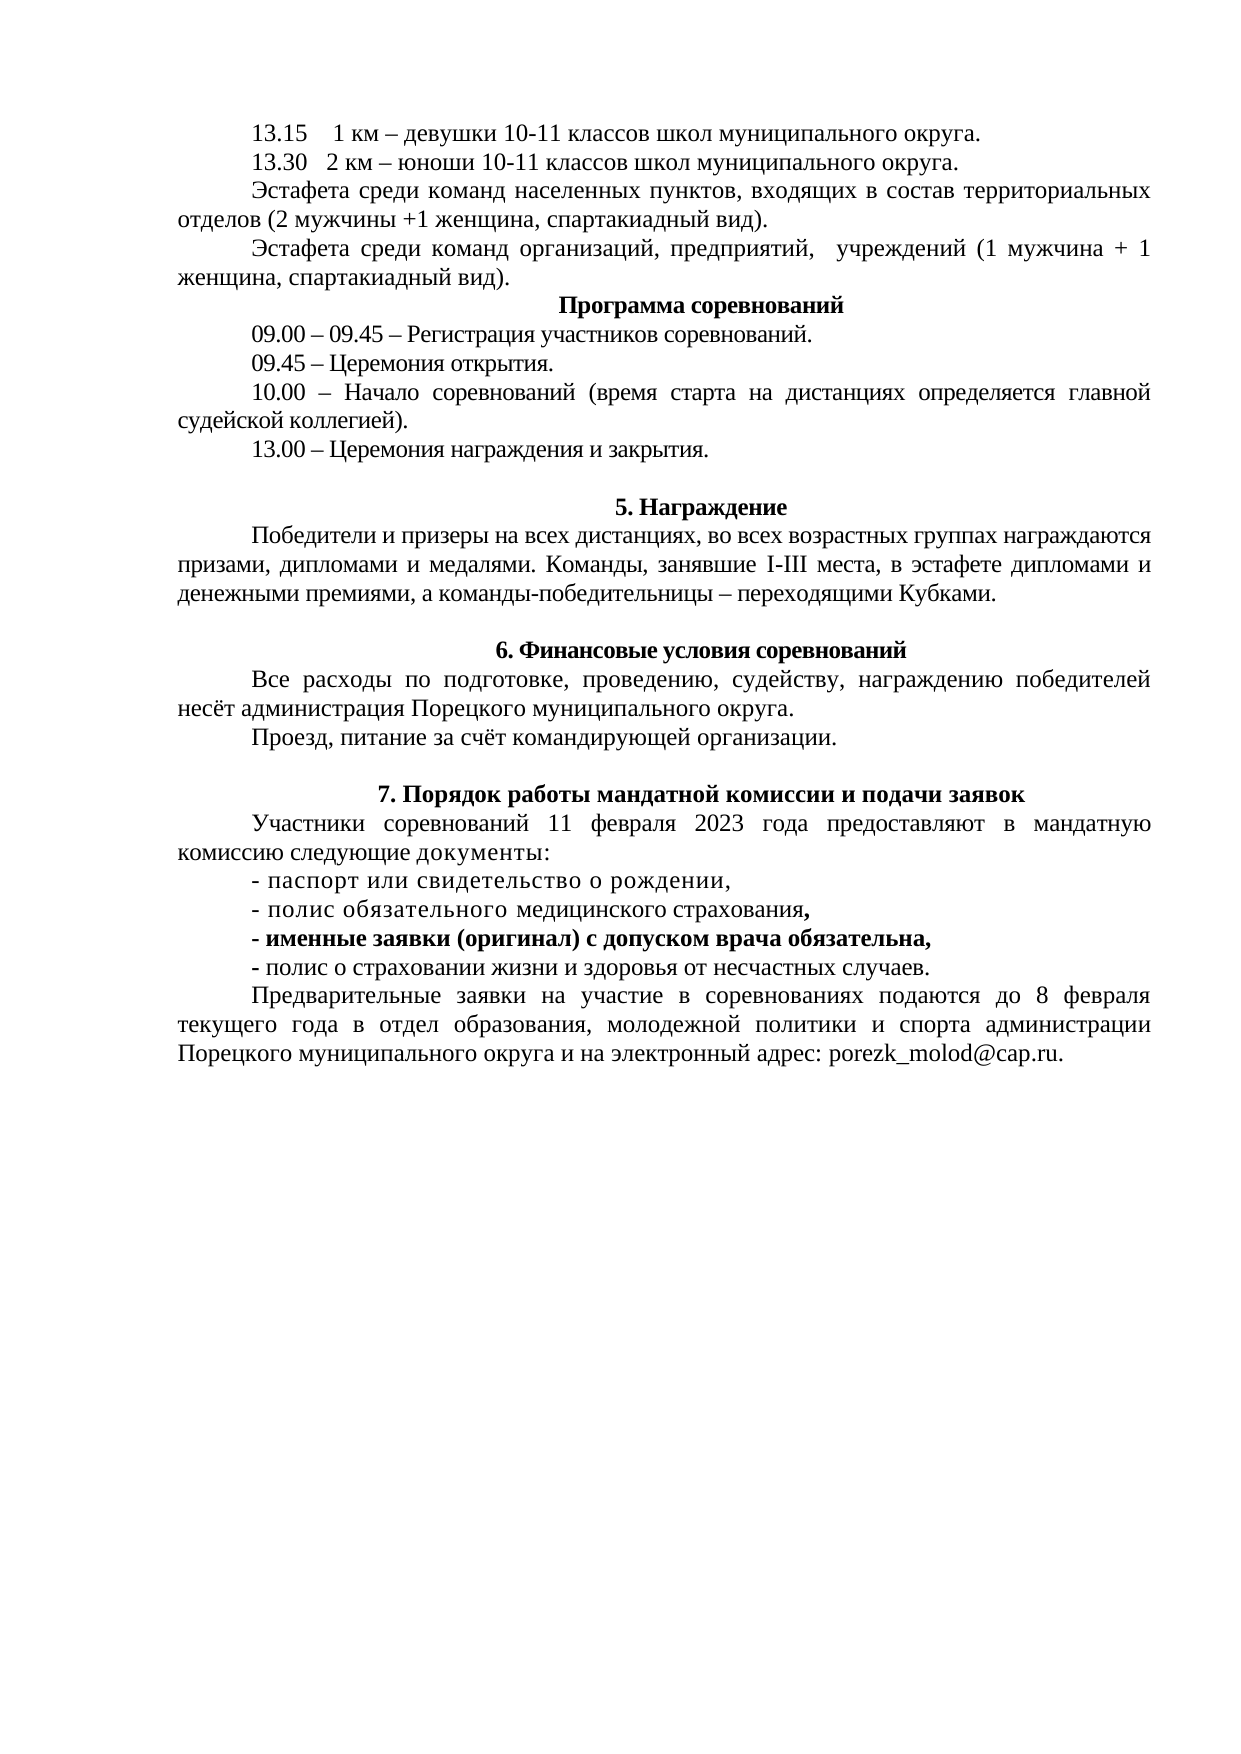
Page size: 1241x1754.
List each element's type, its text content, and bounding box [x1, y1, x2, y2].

text 09.45 – Церемония открытия. [177, 348, 1152, 377]
text 13.00 – Церемония награждения и закрытия. [177, 434, 1152, 463]
text 5. Награждение [177, 492, 1152, 521]
text Все расходы по подготовке, проведению, судейству, награждению победителей несёт администрация Порецкого муниципального округа. [177, 664, 1152, 722]
text Эстафета среди команд организаций, предприятий, учреждений (1 мужчина + 1 женщина, спартакиадный вид). [177, 233, 1152, 291]
text - паспорт или свидетельство о рождении, [177, 866, 1152, 894]
text - именные заявки (оригинал) с допуском врача обязательна, [177, 923, 1152, 952]
text 13.30 2 км – юноши 10-11 классов школ муниципального округа. [177, 147, 1152, 176]
text 6. Финансовые условия соревнований [177, 636, 1152, 664]
text - полис о страховании жизни и здоровья от несчастных случаев. [177, 952, 1152, 981]
text Участники соревнований 11 февраля 2023 года предоставляют в мандатную комиссию следующие документы: [177, 808, 1152, 866]
text 7. Порядок работы мандатной комиссии и подачи заявок [177, 779, 1152, 808]
text 10.00 – Начало соревнований (время старта на дистанциях определяется главной судейской коллегией). [177, 377, 1152, 434]
text 13.15 1 км – девушки 10-11 классов школ муниципального округа. [177, 118, 1152, 147]
text Победители и призеры на всех дистанциях, во всех возрастных группах награждаются призами, дипломами и медалями. Команды, занявшие I-III места, в эстафете дипломами и денежными премиями, а команды-победительницы – переходящими Кубками. [177, 521, 1152, 607]
text - полис обязательного медицинского страхования, [177, 894, 1152, 923]
text Проезд, питание за счёт командирующей организации. [177, 722, 1152, 751]
text Эстафета среди команд населенных пунктов, входящих в состав территориальных отделов (2 мужчины +1 женщина, спартакиадный вид). [177, 176, 1152, 233]
text Предварительные заявки на участие в соревнованиях подаются до 8 февраля текущего года в отдел образования, молодежной политики и спорта администрации Порецкого муниципального округа и на электронный адрес: porezk_molod@cap.ru. [177, 981, 1152, 1067]
subtitle Программа соревнований [177, 291, 1152, 319]
text 09.00 – 09.45 – Регистрация участников соревнований. [177, 319, 1152, 348]
